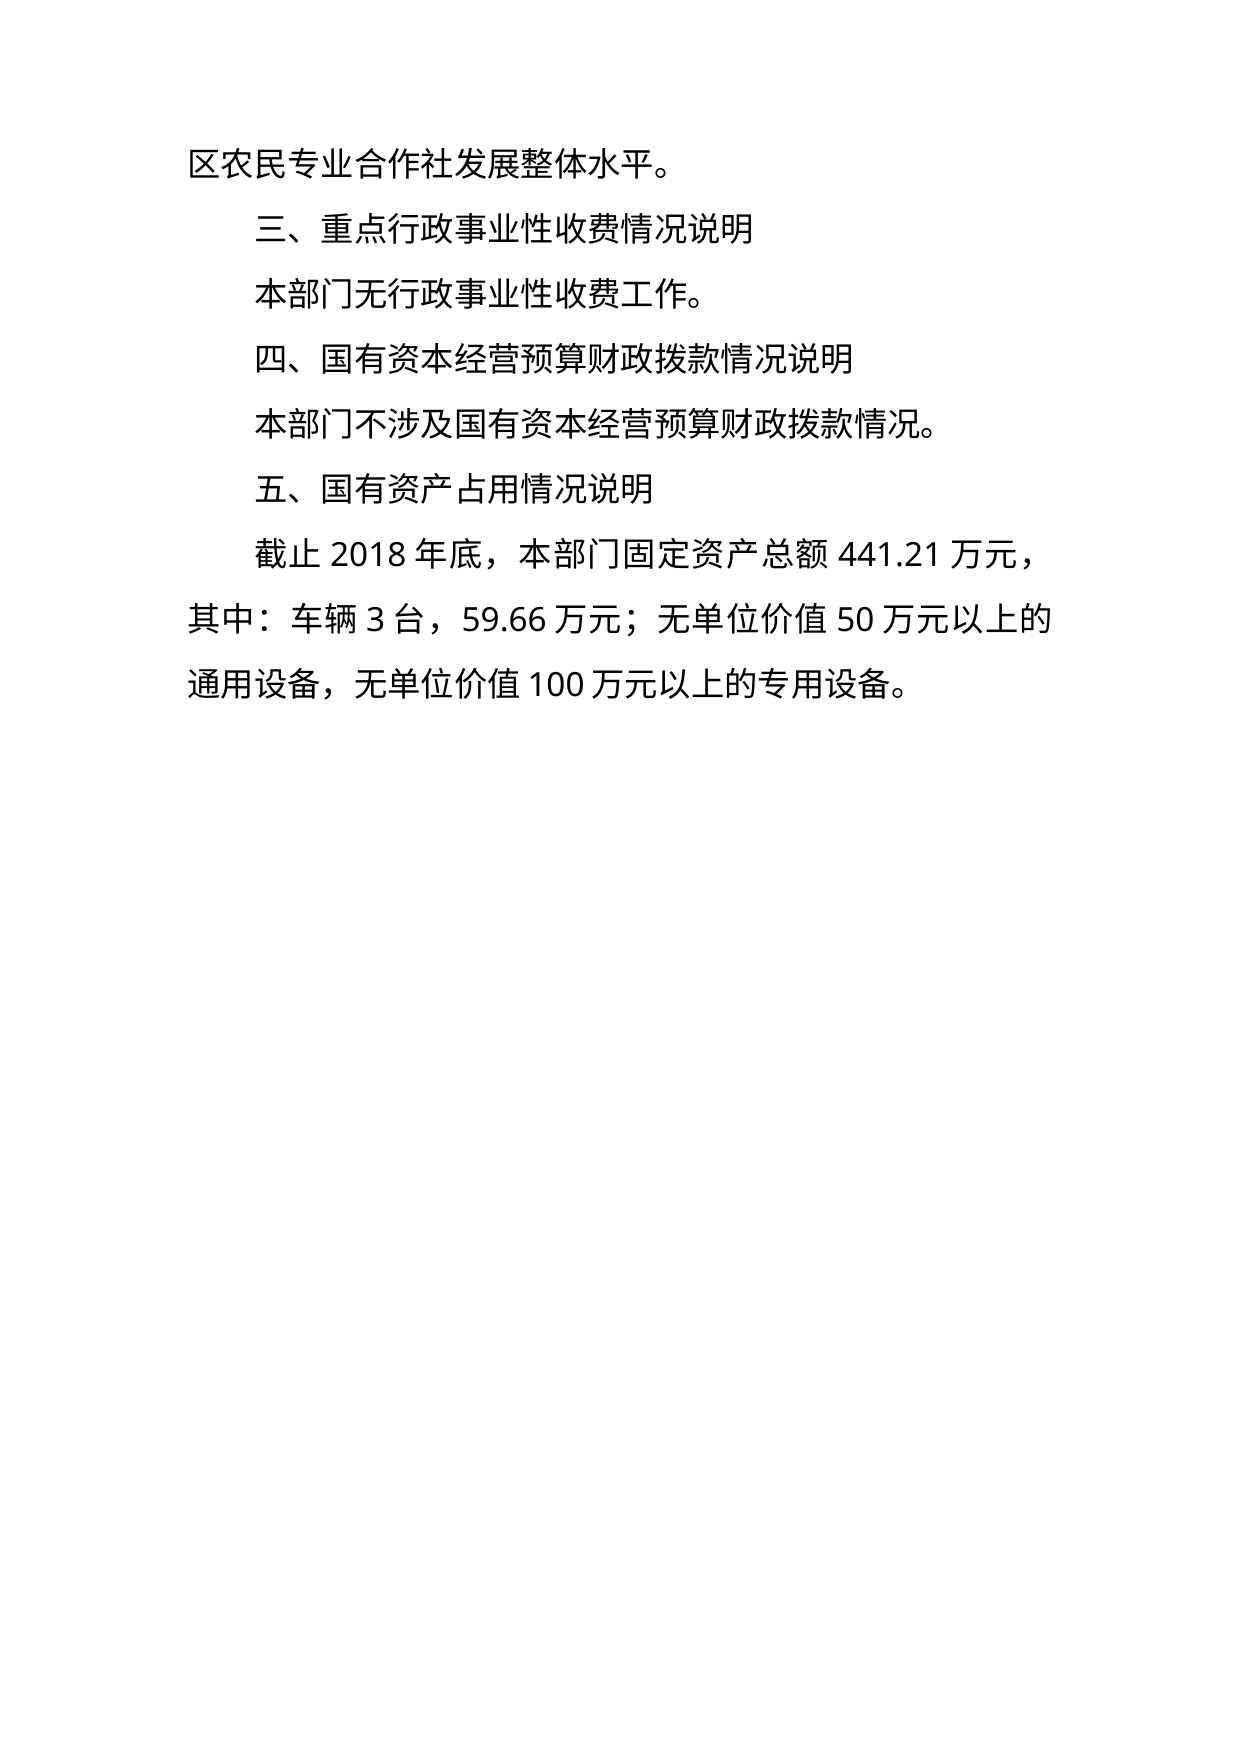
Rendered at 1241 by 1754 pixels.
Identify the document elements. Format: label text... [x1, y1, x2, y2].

text 四、国有资本经营预算财政拨款情况说明 [187, 325, 1053, 390]
text 五、国有资产占用情况说明 [187, 455, 1053, 520]
text 截止2018年底，本部门固定资产总额441.21万元，其中：车辆3台，59.66万元；无单位价值50万元以上的通用设备，无单位价值100万元以上的专用设备。 [187, 520, 1053, 715]
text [187, 130, 1053, 195]
text 本部门无行政事业性收费工作。 [187, 260, 1053, 325]
text 三、重点行政事业性收费情况说明 [187, 195, 1053, 260]
text 本部门不涉及国有资本经营预算财政拨款情况。 [187, 390, 1053, 455]
